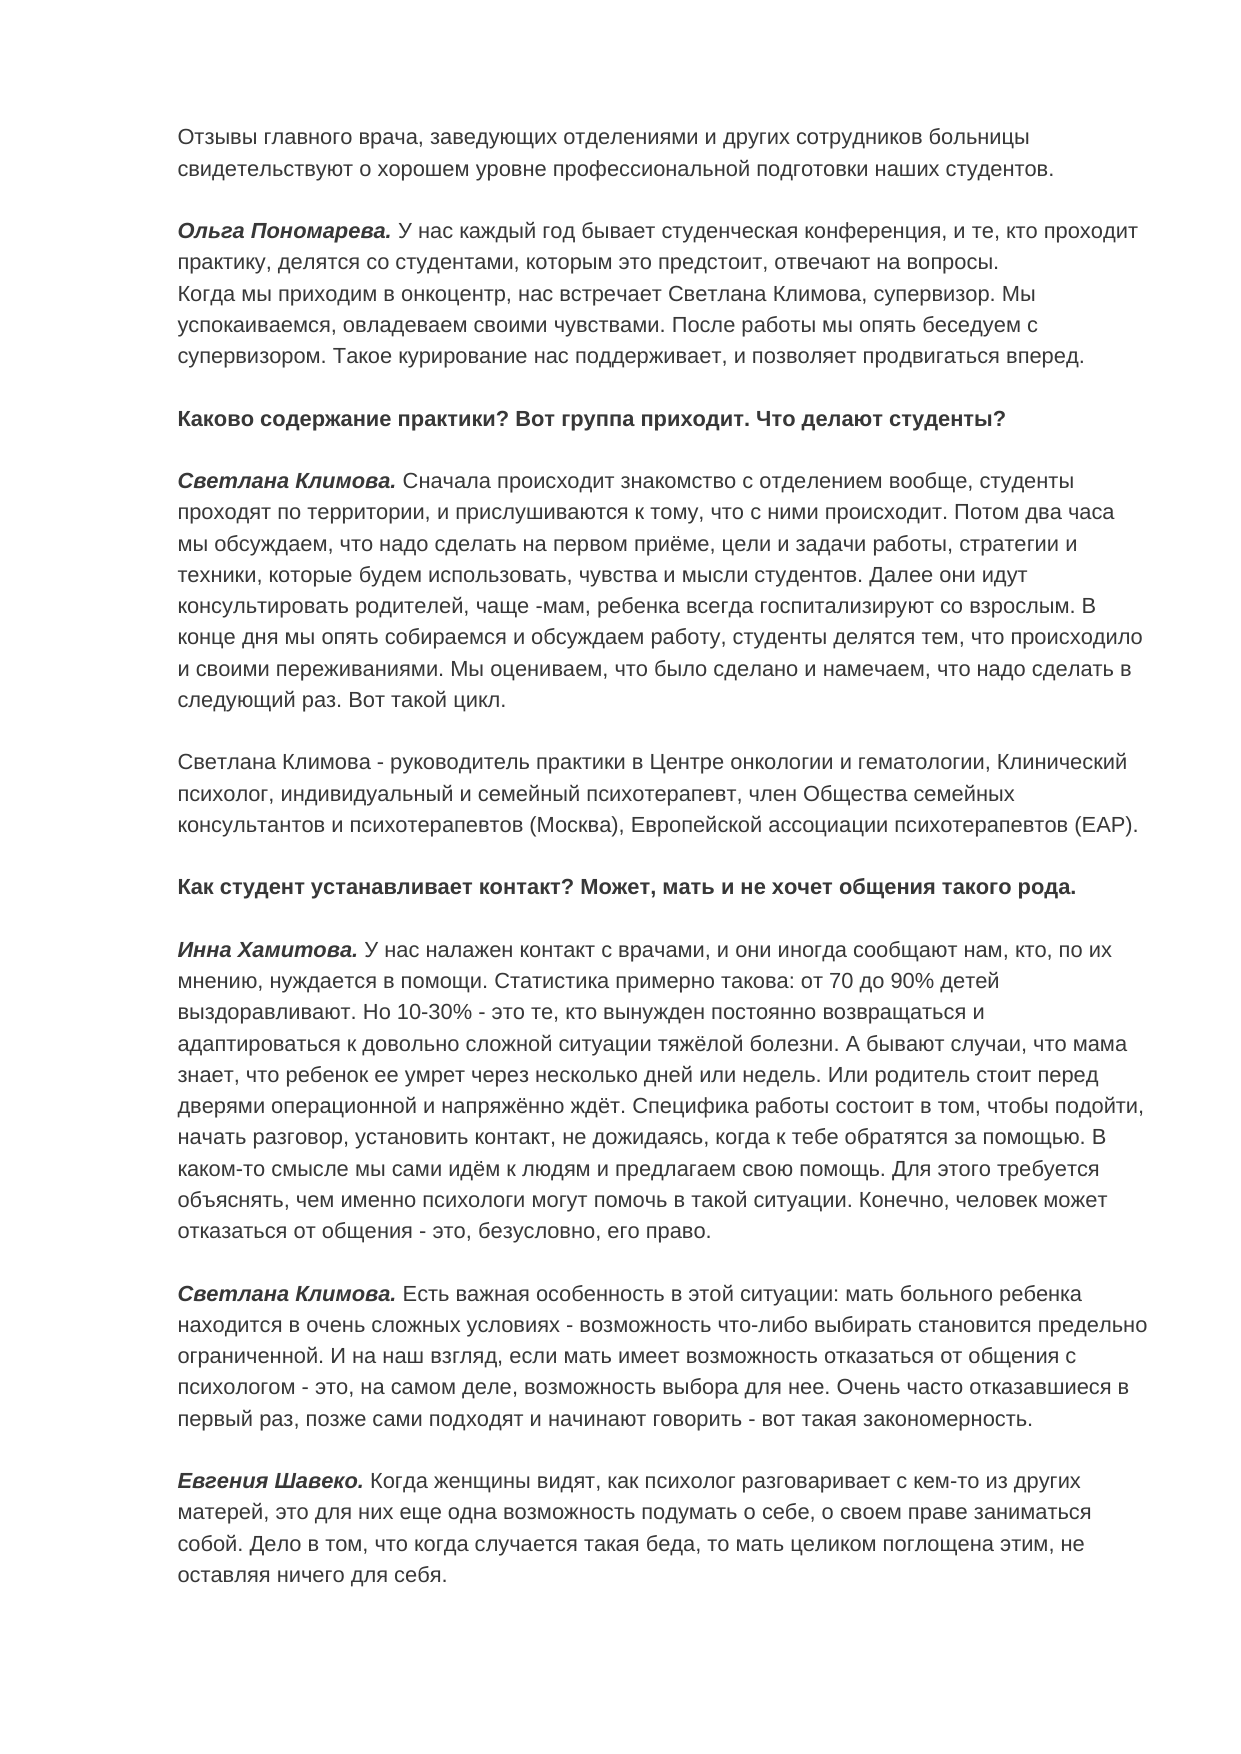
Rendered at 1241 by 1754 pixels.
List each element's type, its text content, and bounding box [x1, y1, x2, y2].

text Отзывы главного врача, заведующих отделениями и других сотрудников больницы свидетельствуют о хорошем уровне профессиональной подготовки наших студентов. [177, 118, 1152, 181]
text Как студент устанавливает контакт? Может, мать и не хочет общения такого рода. [177, 868, 1152, 899]
text Светлана Климова. Есть важная особенность в этой ситуации: мать больного ребенка находится в очень сложных условиях - возможность что-либо выбирать становится предельно ограниченной. И на наш взгляд, если мать имеет возможность отказаться от общения с психологом - это, на самом деле, возможность выбора для нее. Очень часто отказавшиеся в первый раз, позже сами подходят и начинают говорить - вот такая закономерность. [177, 1274, 1152, 1431]
text Светлана Климова. Сначала происходит знакомство с отделением вообще, студенты проходят по территории, и прислушиваются к тому, что с ними происходит. Потом два часа мы обсуждаем, что надо сделать на первом приёме, цели и задачи работы, стратегии и техники, которые будем использовать, чувства и мысли студентов. Далее они идут консультировать родителей, чаще -мам, ребенка всегда госпитализируют со взрослым. В конце дня мы опять собираемся и обсуждаем работу, студенты делятся тем, что происходило и своими переживаниями. Мы оцениваем, что было сделано и намечаем, что надо сделать в следующий раз. Вот такой цикл. [177, 462, 1152, 712]
text Инна Хамитова. У нас налажен контакт с врачами, и они иногда сообщают нам, кто, по их мнению, нуждается в помощи. Статистика примерно такова: от 70 до 90% детей выздоравливают. Но 10-30% - это те, кто вынужден постоянно возвращаться и адаптироваться к довольно сложной ситуации тяжёлой болезни. А бывают случаи, что мама знает, что ребенок ее умрет через несколько дней или недель. Или родитель стоит перед дверями операционной и напряжённо ждёт. Специфика работы состоит в том, чтобы подойти, начать разговор, установить контакт, не дожидаясь, когда к тебе обратятся за помощью. В каком-то смысле мы сами идём к людям и предлагаем свою помощь. Для этого требуется объяснять, чем именно психологи могут помочь в такой ситуации. Конечно, человек может отказаться от общения - это, безусловно, его право. [177, 931, 1152, 1243]
text Когда мы приходим в онкоцентр, нас встречает Светлана Климова, супервизор. Мы успокаиваемся, овладеваем своими чувствами. После работы мы опять беседуем с супервизором. Такое курирование нас поддерживает, и позволяет продвигаться вперед. [177, 274, 1152, 368]
text Каково содержание практики? Вот группа приходит. Что делают студенты? [177, 399, 1152, 431]
text Евгения Шавеко. Когда женщины видят, как психолог разговаривает с кем-то из других матерей, это для них еще одна возможность подумать о себе, о своем праве заниматься собой. Дело в том, что когда случается такая беда, то мать целиком поглощена этим, не оставляя ничего для себя. [177, 1462, 1152, 1587]
text Ольга Пономарева. У нас каждый год бывает студенческая конференция, и те, кто проходит практику, делятся со студентами, которым это предстоит, отвечают на вопросы. [177, 212, 1152, 274]
text Светлана Климова - руководитель практики в Центре онкологии и гематологии, Клинический психолог, индивидуальный и семейный психотерапевт, член Общества семейных консультантов и психотерапевтов (Москва), Европейской ассоциации психотерапевтов (EAP). [177, 743, 1152, 837]
